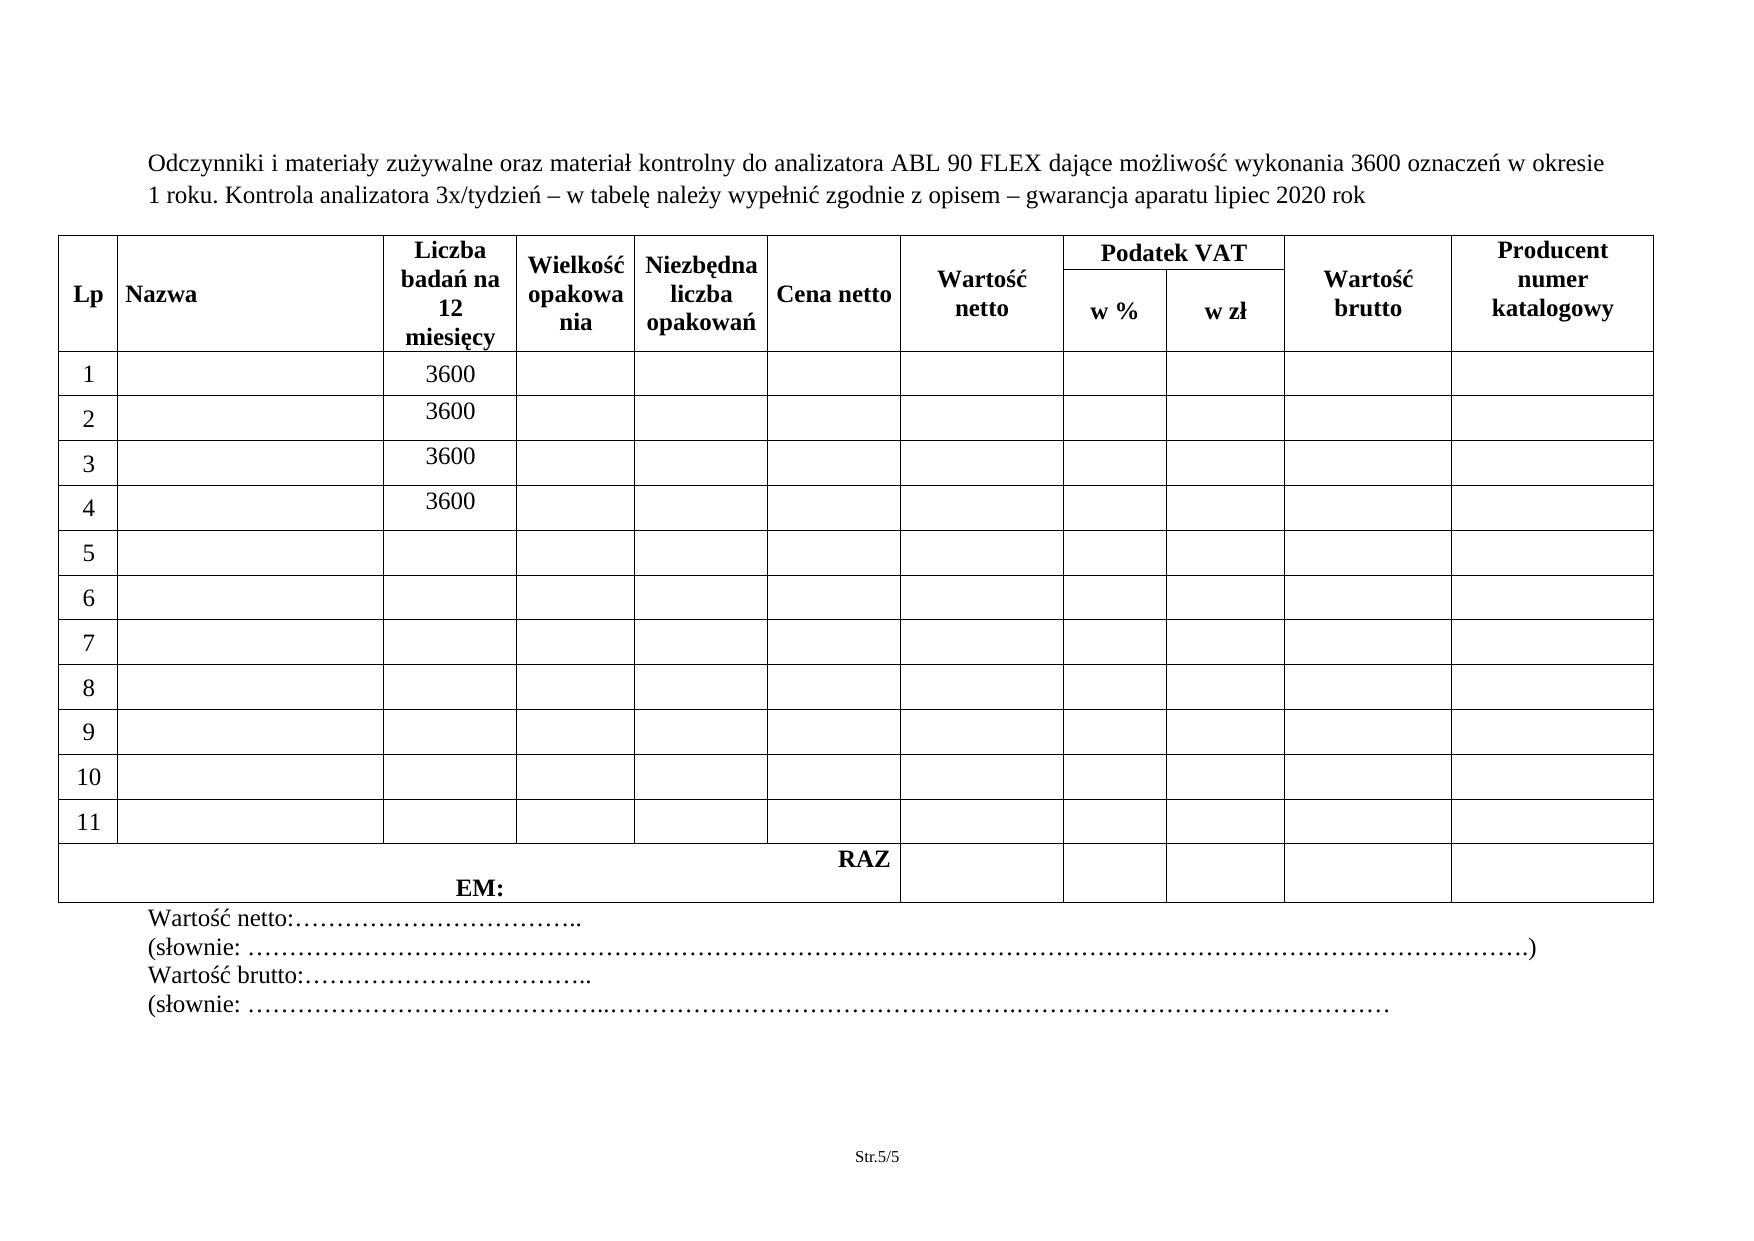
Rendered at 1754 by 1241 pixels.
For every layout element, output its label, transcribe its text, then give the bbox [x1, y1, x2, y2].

table_cell [635, 576, 767, 619]
table_cell [1167, 620, 1284, 664]
table_cell [517, 531, 634, 574]
table_cell [635, 531, 767, 574]
table_cell [901, 710, 1063, 754]
table_cell [1064, 665, 1166, 709]
table_cell 3600 [384, 352, 516, 395]
table_cell 6 [59, 576, 117, 619]
table_cell [1167, 576, 1284, 619]
table_cell 7 [59, 620, 117, 664]
table_cell [118, 396, 383, 440]
table_cell [635, 800, 767, 843]
table_cell [517, 800, 634, 843]
table_cell [517, 576, 634, 619]
text (słownie: ……………………………………..………………………………………….……………………………………… [148, 989, 1606, 1018]
table_cell 10 [59, 755, 117, 798]
table_cell [901, 531, 1063, 574]
table_cell [1167, 441, 1284, 485]
table_cell [1064, 800, 1166, 843]
table_header Niezbędna liczba opakowań [635, 236, 767, 351]
table_header Wielkość opakowania [517, 236, 634, 351]
table_cell [118, 710, 383, 754]
table_cell [901, 486, 1063, 530]
table_cell [1285, 665, 1451, 709]
table_cell [901, 620, 1063, 664]
table_cell [1064, 486, 1166, 530]
table_cell [118, 531, 383, 574]
table_cell w zł [1167, 270, 1284, 351]
table_cell [1167, 531, 1284, 574]
table_cell RAZEM: [59, 844, 900, 902]
table_cell [1452, 755, 1653, 798]
table_header Wartość netto [901, 236, 1063, 351]
table_header Podatek VAT [1064, 236, 1284, 269]
table_cell [384, 710, 516, 754]
table_cell w % [1064, 270, 1166, 351]
table_cell [517, 352, 634, 395]
table_cell [901, 396, 1063, 440]
table_cell [118, 800, 383, 843]
table_cell [384, 665, 516, 709]
table_cell 4 [59, 486, 117, 530]
text Wartość netto:…………………………….. [148, 903, 1606, 932]
table_cell [635, 665, 767, 709]
table_cell [635, 620, 767, 664]
table_cell 3600 [384, 441, 516, 485]
table_cell [384, 755, 516, 798]
table_cell [1285, 576, 1451, 619]
table_cell [118, 620, 383, 664]
table_cell [901, 352, 1063, 395]
table_cell [517, 620, 634, 664]
table_cell [118, 576, 383, 619]
table_cell [768, 665, 900, 709]
table_cell [901, 441, 1063, 485]
table_cell [1452, 800, 1653, 843]
table_cell [1064, 352, 1166, 395]
table_cell [517, 755, 634, 798]
table_cell [901, 844, 1063, 902]
table_cell [1452, 620, 1653, 664]
table_cell [1452, 352, 1653, 395]
table_cell [1452, 710, 1653, 754]
table_cell [635, 396, 767, 440]
table_cell [1167, 486, 1284, 530]
table_cell [635, 352, 767, 395]
table_cell [768, 396, 900, 440]
table_header Lp [59, 236, 117, 351]
table_cell 3600 [384, 396, 516, 440]
table_cell [384, 800, 516, 843]
table_cell [635, 486, 767, 530]
table_cell [384, 531, 516, 574]
table_cell [1064, 710, 1166, 754]
table_cell [1064, 844, 1166, 902]
table_cell 2 [59, 396, 117, 440]
table_cell [768, 576, 900, 619]
table_cell [1167, 352, 1284, 395]
table_header Cena netto [768, 236, 900, 351]
table_cell [1285, 844, 1451, 902]
table_cell 9 [59, 710, 117, 754]
table_cell [1285, 486, 1451, 530]
table_cell [517, 486, 634, 530]
table_cell [517, 665, 634, 709]
table_cell [1452, 665, 1653, 709]
table_header Producent numer katalogowy [1452, 236, 1653, 351]
table_header Liczba badań na 12 miesięcy [384, 236, 516, 351]
table_cell [1452, 844, 1653, 902]
table_cell [1285, 755, 1451, 798]
text Wartość brutto:…………………………….. [148, 960, 1606, 989]
table_cell [768, 352, 900, 395]
table_cell [1167, 665, 1284, 709]
table_cell [1167, 800, 1284, 843]
text Odczynniki i materiały zużywalne oraz materiał kontrolny do analizatora ABL 90 FLEX dające możliwość wykonania 3600 oznaczeń w okresie 1 roku. Kontrola analizatora 3x/tydzień – w tabelę należy wypełnić zgodnie z opisem – gwarancja aparatu lipiec 2020 rok [148, 148, 1606, 209]
table_cell [901, 576, 1063, 619]
table_cell [118, 665, 383, 709]
table_cell [384, 620, 516, 664]
table_cell [1285, 620, 1451, 664]
table_cell 1 [59, 352, 117, 395]
table_cell 3600 [384, 486, 516, 530]
table_cell [1285, 396, 1451, 440]
table_cell [635, 755, 767, 798]
table_cell [1167, 755, 1284, 798]
table_cell [1167, 396, 1284, 440]
table_cell [768, 531, 900, 574]
table_cell [1452, 531, 1653, 574]
table_cell [1285, 531, 1451, 574]
table_cell [768, 486, 900, 530]
table_cell [1452, 396, 1653, 440]
table_cell [517, 396, 634, 440]
table_cell [768, 620, 900, 664]
table_cell [1064, 576, 1166, 619]
table_cell [1285, 800, 1451, 843]
table_cell 5 [59, 531, 117, 574]
table_cell [768, 441, 900, 485]
table_cell [1452, 576, 1653, 619]
table_cell [901, 755, 1063, 798]
table_cell [635, 441, 767, 485]
table_cell [1064, 620, 1166, 664]
table_cell [901, 800, 1063, 843]
table_cell [517, 441, 634, 485]
table_cell 8 [59, 665, 117, 709]
table_cell [768, 800, 900, 843]
table_cell [1452, 486, 1653, 530]
table_cell [768, 755, 900, 798]
table_cell [1064, 441, 1166, 485]
table_cell [517, 710, 634, 754]
table_cell 11 [59, 800, 117, 843]
table_cell [768, 710, 900, 754]
table_cell [1064, 755, 1166, 798]
table_cell [1064, 396, 1166, 440]
table_cell [1167, 844, 1284, 902]
table_cell [1285, 352, 1451, 395]
table_cell [1452, 441, 1653, 485]
table_cell [118, 352, 383, 395]
table_cell [384, 576, 516, 619]
table_cell [118, 486, 383, 530]
table_cell [1285, 441, 1451, 485]
text (słownie: ……………………………………………………………………………………………………………………………………….) [148, 932, 1606, 960]
table_cell [1064, 531, 1166, 574]
table_header Nazwa [118, 236, 383, 351]
table_header Wartość brutto [1285, 236, 1451, 351]
table_cell [1285, 710, 1451, 754]
table_cell [1167, 710, 1284, 754]
table_cell [118, 441, 383, 485]
table_cell [635, 710, 767, 754]
table_cell [118, 755, 383, 798]
table_cell 3 [59, 441, 117, 485]
table_cell [901, 665, 1063, 709]
